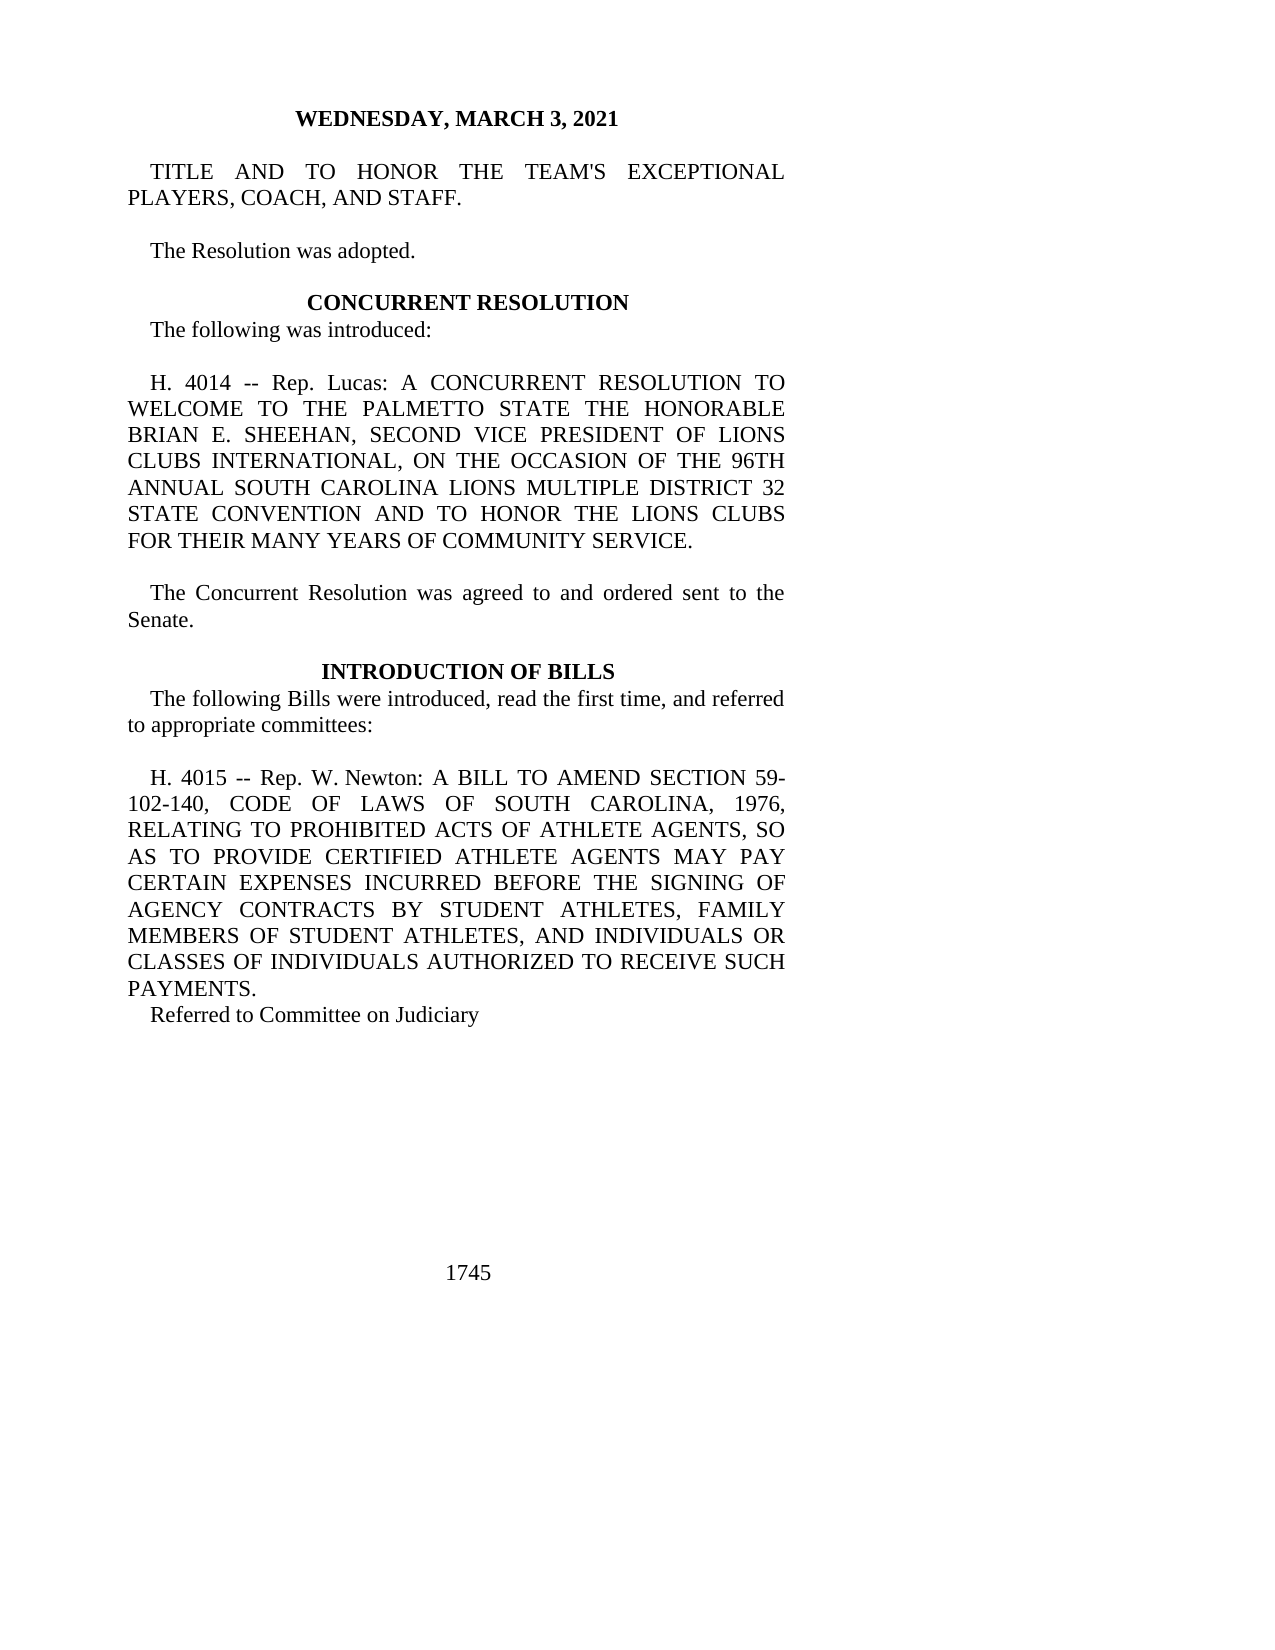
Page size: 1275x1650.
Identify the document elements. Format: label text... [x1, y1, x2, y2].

text CONCURRENT RESOLUTION [127, 289, 786, 316]
text The Resolution was adopted. [127, 237, 786, 263]
text H. 4014 -- Rep. Lucas: A CONCURRENT RESOLUTION TO WELCOME TO THE PALMETTO STATE THE HONORABLE BRIAN E. SHEEHAN, SECOND VICE PRESIDENT OF LIONS CLUBS INTERNATIONAL, ON THE OCCASION OF THE 96TH ANNUAL SOUTH CAROLINA LIONS MULTIPLE DISTRICT 32 STATE CONVENTION AND TO HONOR THE LIONS CLUBS FOR THEIR MANY YEARS OF COMMUNITY SERVICE. [127, 368, 786, 553]
text H. 4015 -- Rep. W. Newton: A BILL TO AMEND SECTION 59-102-140, CODE OF LAWS OF SOUTH CAROLINA, 1976, RELATING TO PROHIBITED ACTS OF ATHLETE AGENTS, SO AS TO PROVIDE CERTIFIED ATHLETE AGENTS MAY PAY CERTAIN EXPENSES INCURRED BEFORE THE SIGNING OF AGENCY CONTRACTS BY STUDENT ATHLETES, FAMILY MEMBERS OF STUDENT ATHLETES, AND INDIVIDUALS OR CLASSES OF INDIVIDUALS AUTHORIZED TO RECEIVE SUCH PAYMENTS. [127, 764, 786, 1001]
text The Concurrent Resolution was agreed to and ordered sent to the Senate. [127, 579, 786, 632]
text The following was introduced: [127, 316, 786, 342]
text INTRODUCTION OF BILLS [127, 658, 786, 685]
text The following Bills were introduced, read the first time, and referred to appropriate committees: [127, 685, 786, 737]
text Referred to Committee on Judiciary [127, 1001, 786, 1027]
